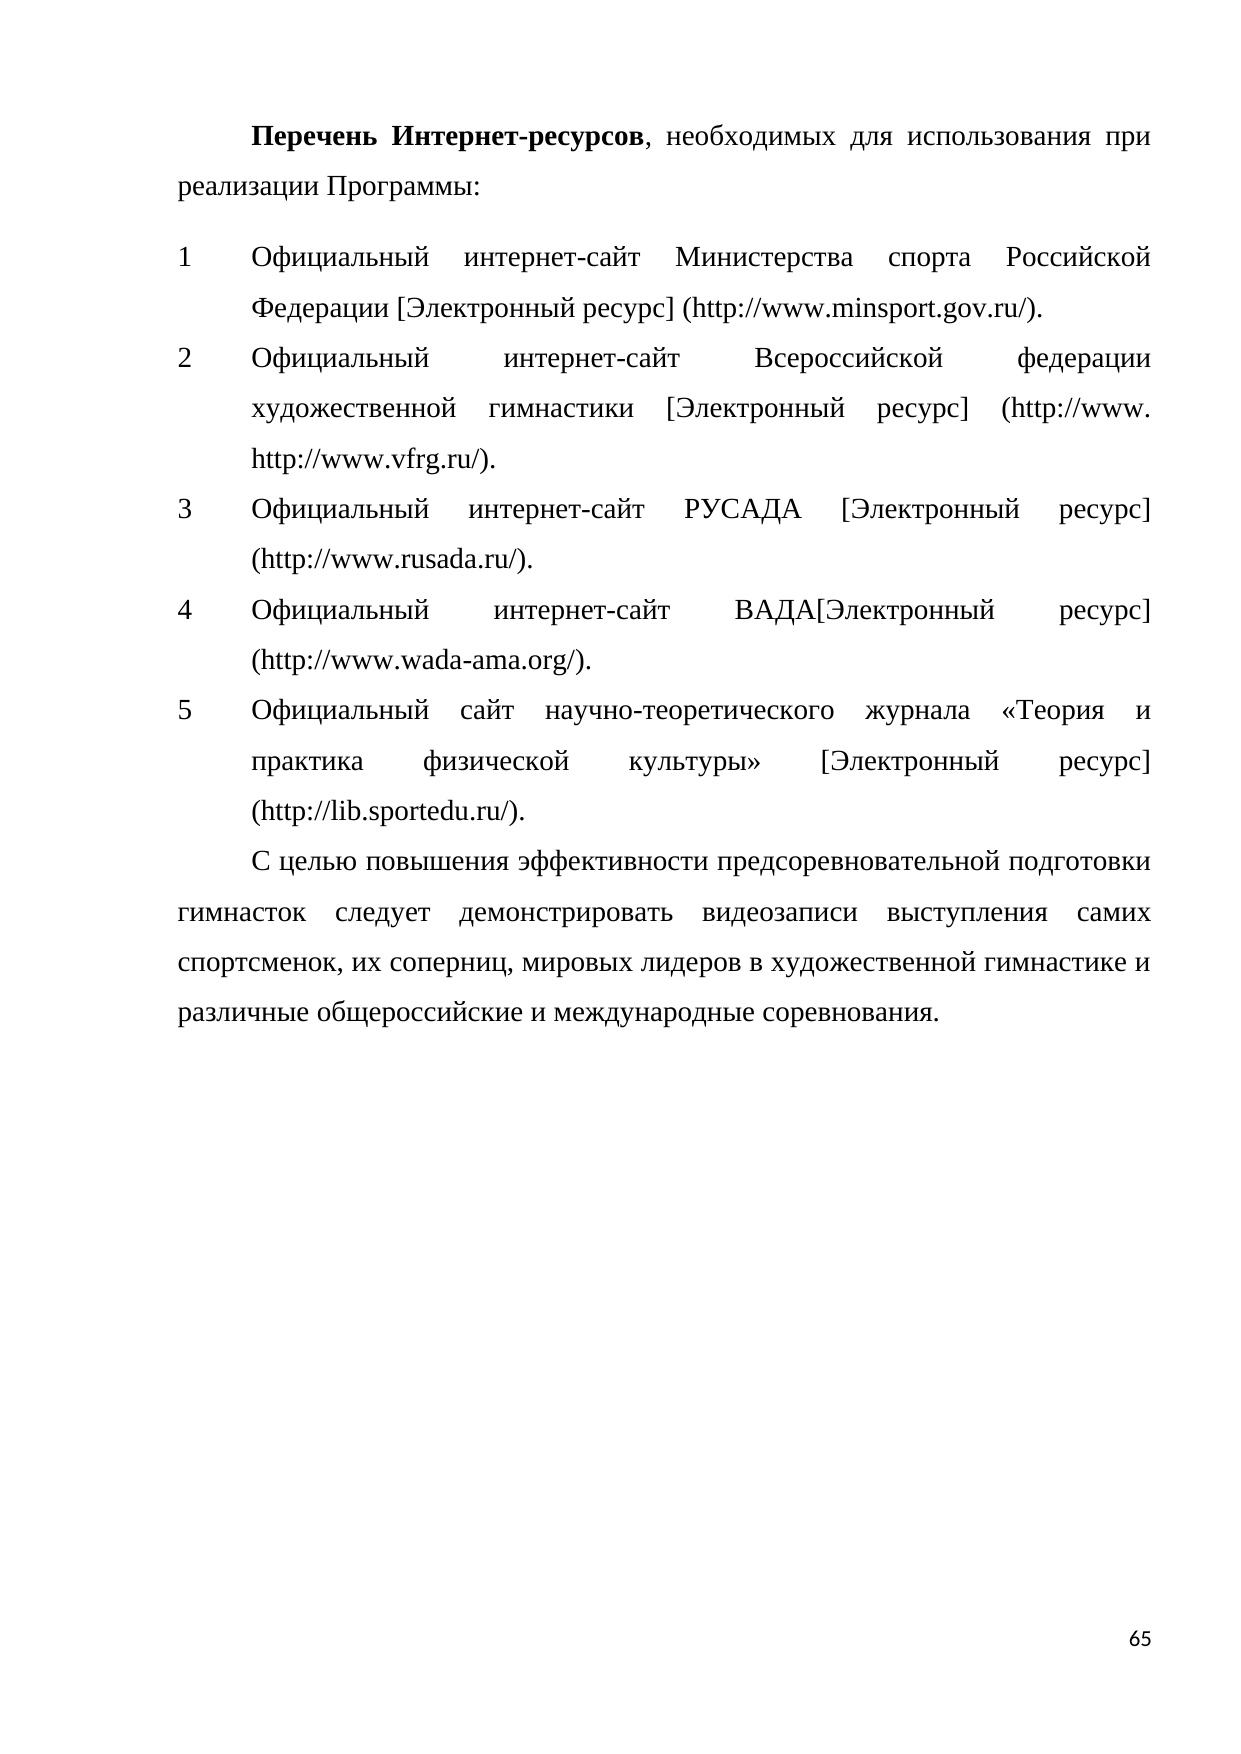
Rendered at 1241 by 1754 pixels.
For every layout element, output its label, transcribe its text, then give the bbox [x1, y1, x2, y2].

list Официальный интернет-сайт Всероссийской федерации художественной гимнастики [Электронный ресурс] (http://www. http://www.vfrg.ru/). [177, 340, 1152, 474]
list Официальный интернет-сайт Министерства спорта Российской Федерации [Электронный ресурс] (http://www.minsport.gov.ru/). [177, 239, 1152, 323]
list Официальный сайт научно-теоретического журнала «Теория и практика физической культуры» [Электронный ресурс] (http://lib.sportedu.ru/). [177, 692, 1152, 827]
list С целью повышения эффективности предсоревновательной подготовки гимнасток следует демонстрировать видеозаписи выступления самих спортсменок, их соперниц, мировых лидеров в художественной гимнастике и различные общероссийские и международные соревнования. [177, 843, 1152, 1028]
text Перечень Интернет-ресурсов, необходимых для использования при реализации Программы: [177, 118, 1152, 202]
list Официальный интернет-сайт ВАДА[Электронный ресурс] (http://www.wada-ama.org/). [177, 592, 1152, 676]
list Официальный интернет-сайт РУСАДА [Электронный ресурс] (http://www.rusada.ru/). [177, 491, 1152, 575]
